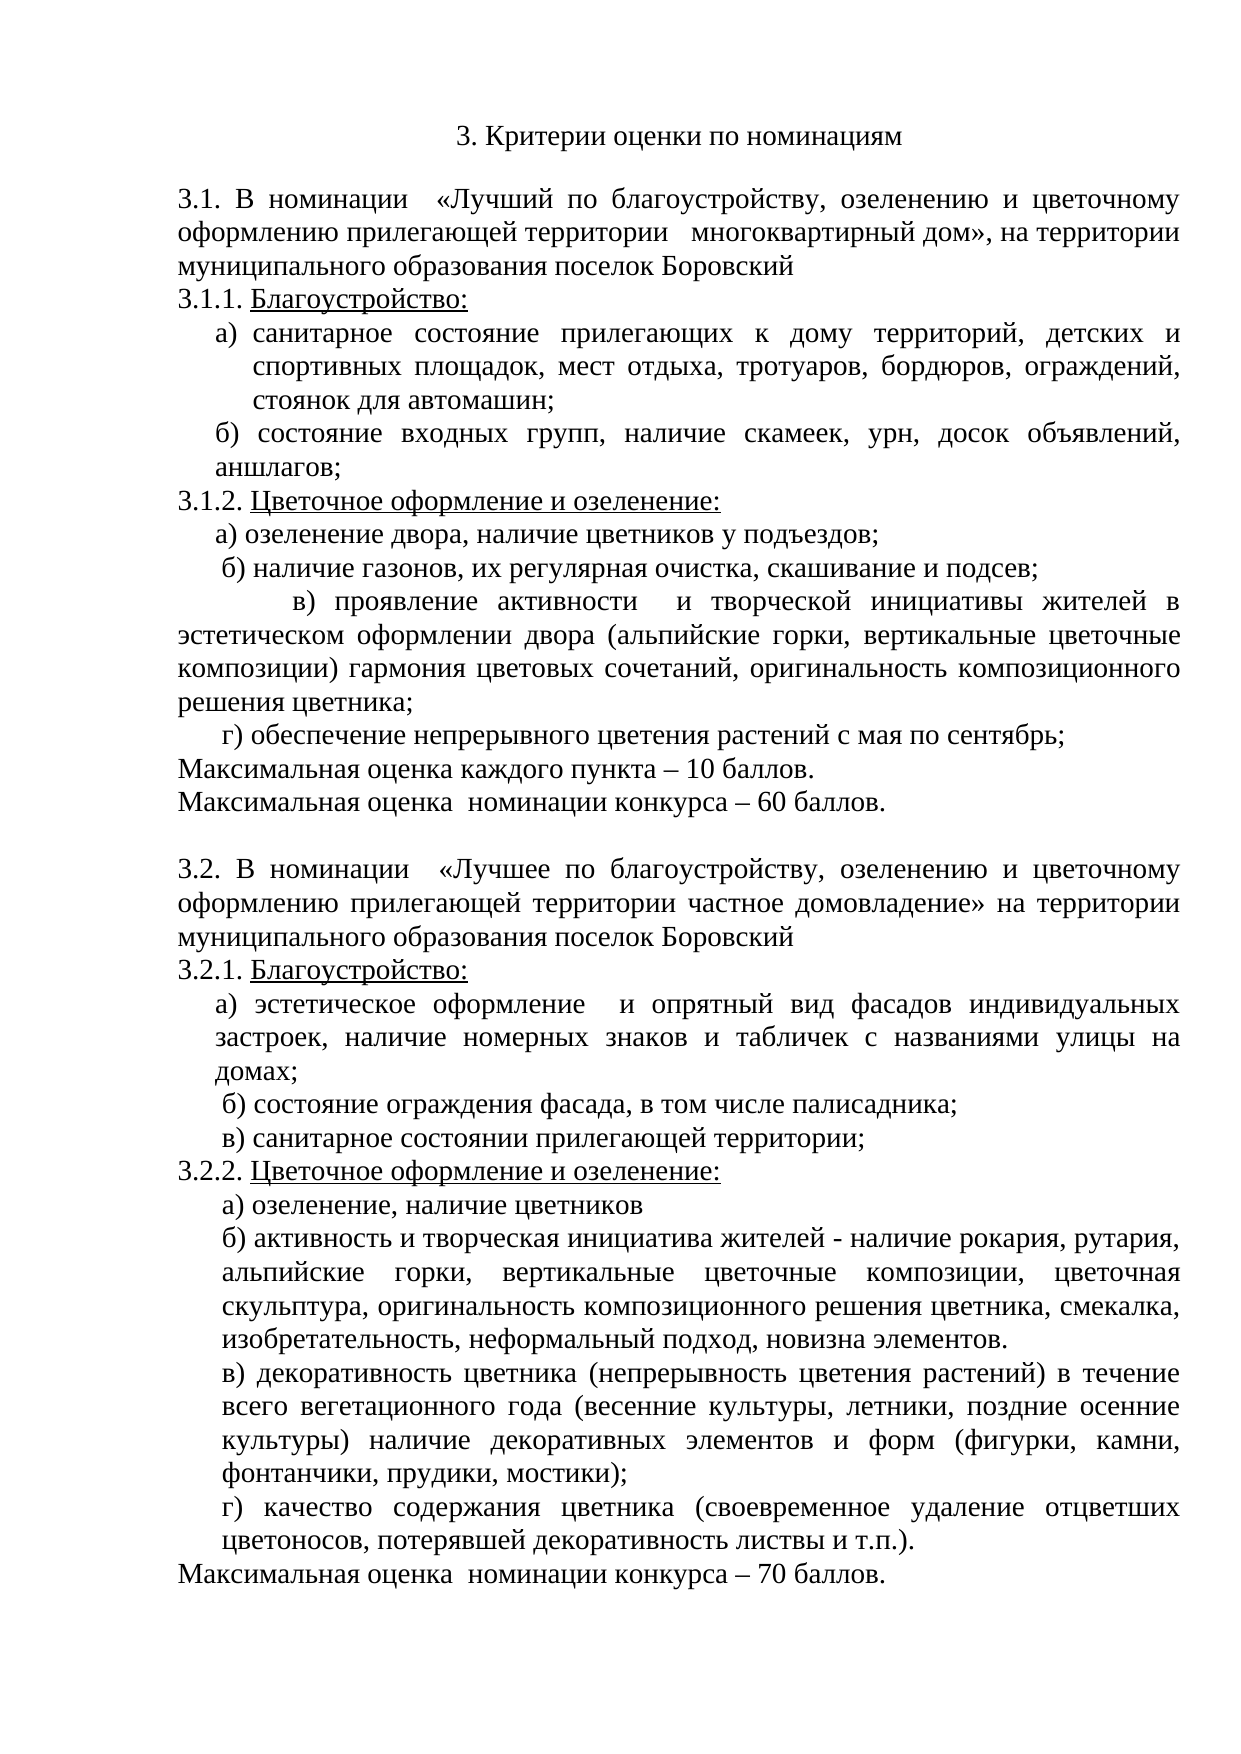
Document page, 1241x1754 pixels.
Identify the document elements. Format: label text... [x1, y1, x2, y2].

text б) наличие газонов, их регулярная очистка, скашивание и подсев; [177, 550, 1181, 583]
text в) декоративность цветника (непрерывность цветения растений) в течение всего вегетационного года (весенние культуры, летники, поздние осенние культуры) наличие декоративных элементов и форм (фигурки, камни, фонтанчики, прудики, мостики); [222, 1355, 1181, 1489]
text 3.1.1. Благоустройство: [177, 281, 1181, 315]
list санитарное состояние прилегающих к дому территорий, детских и спортивных площадок, мест отдыха, тротуаров, бордюров, ограждений, стоянок для автомашин; [215, 315, 1181, 416]
text а) озеленение, наличие цветников [222, 1187, 1181, 1221]
text 3.2. В номинации «Лучшее по благоустройству, озеленению и цветочному оформлению прилегающей территории частное домовладение» на территории муниципального образования поселок Боровский [177, 852, 1181, 952]
text в) санитарное состоянии прилегающей территории; [222, 1120, 1181, 1153]
text Максимальная оценка каждого пункта – 10 баллов. [177, 751, 1181, 784]
text 3.1. В номинации «Лучший по благоустройству, озеленению и цветочному оформлению прилегающей территории многоквартирный дом», на территории муниципального образования поселок Боровский [177, 181, 1181, 281]
text а) озеленение двора, наличие цветников у подъездов; [215, 516, 1181, 550]
text б) состояние входных групп, наличие скамеек, урн, досок объявлений, аншлагов; [215, 416, 1181, 483]
text 3.2.1. Благоустройство: [177, 952, 1181, 986]
text б) состояние ограждения фасада, в том числе палисадника; [222, 1086, 1181, 1120]
text 3. Критерии оценки по номинациям [177, 118, 1181, 152]
text Максимальная оценка номинации конкурса – 70 баллов. [177, 1556, 1181, 1589]
text г) качество содержания цветника (своевременное удаление отцветших цветоносов, потерявшей декоративность листвы и т.п.). [222, 1489, 1181, 1556]
text г) обеспечение непрерывного цветения растений с мая по сентябрь; [222, 717, 1181, 751]
text в) проявление активности и творческой инициативы жителей в эстетическом оформлении двора (альпийские горки, вертикальные цветочные композиции) гармония цветовых сочетаний, оригинальность композиционного решения цветника; [177, 583, 1181, 717]
text б) активность и творческая инициатива жителей - наличие рокария, рутария, альпийские горки, вертикальные цветочные композиции, цветочная скульптура, оригинальность композиционного решения цветника, смекалка, изобретательность, неформальный подход, новизна элементов. [222, 1221, 1181, 1355]
text 3.2.2. Цветочное оформление и озеленение: [177, 1153, 1181, 1187]
text а) эстетическое оформление и опрятный вид фасадов индивидуальных застроек, наличие номерных знаков и табличек с названиями улицы на домах; [215, 986, 1181, 1086]
text 3.1.2. Цветочное оформление и озеленение: [177, 483, 1181, 516]
text Максимальная оценка номинации конкурса – 60 баллов. [177, 784, 1181, 818]
